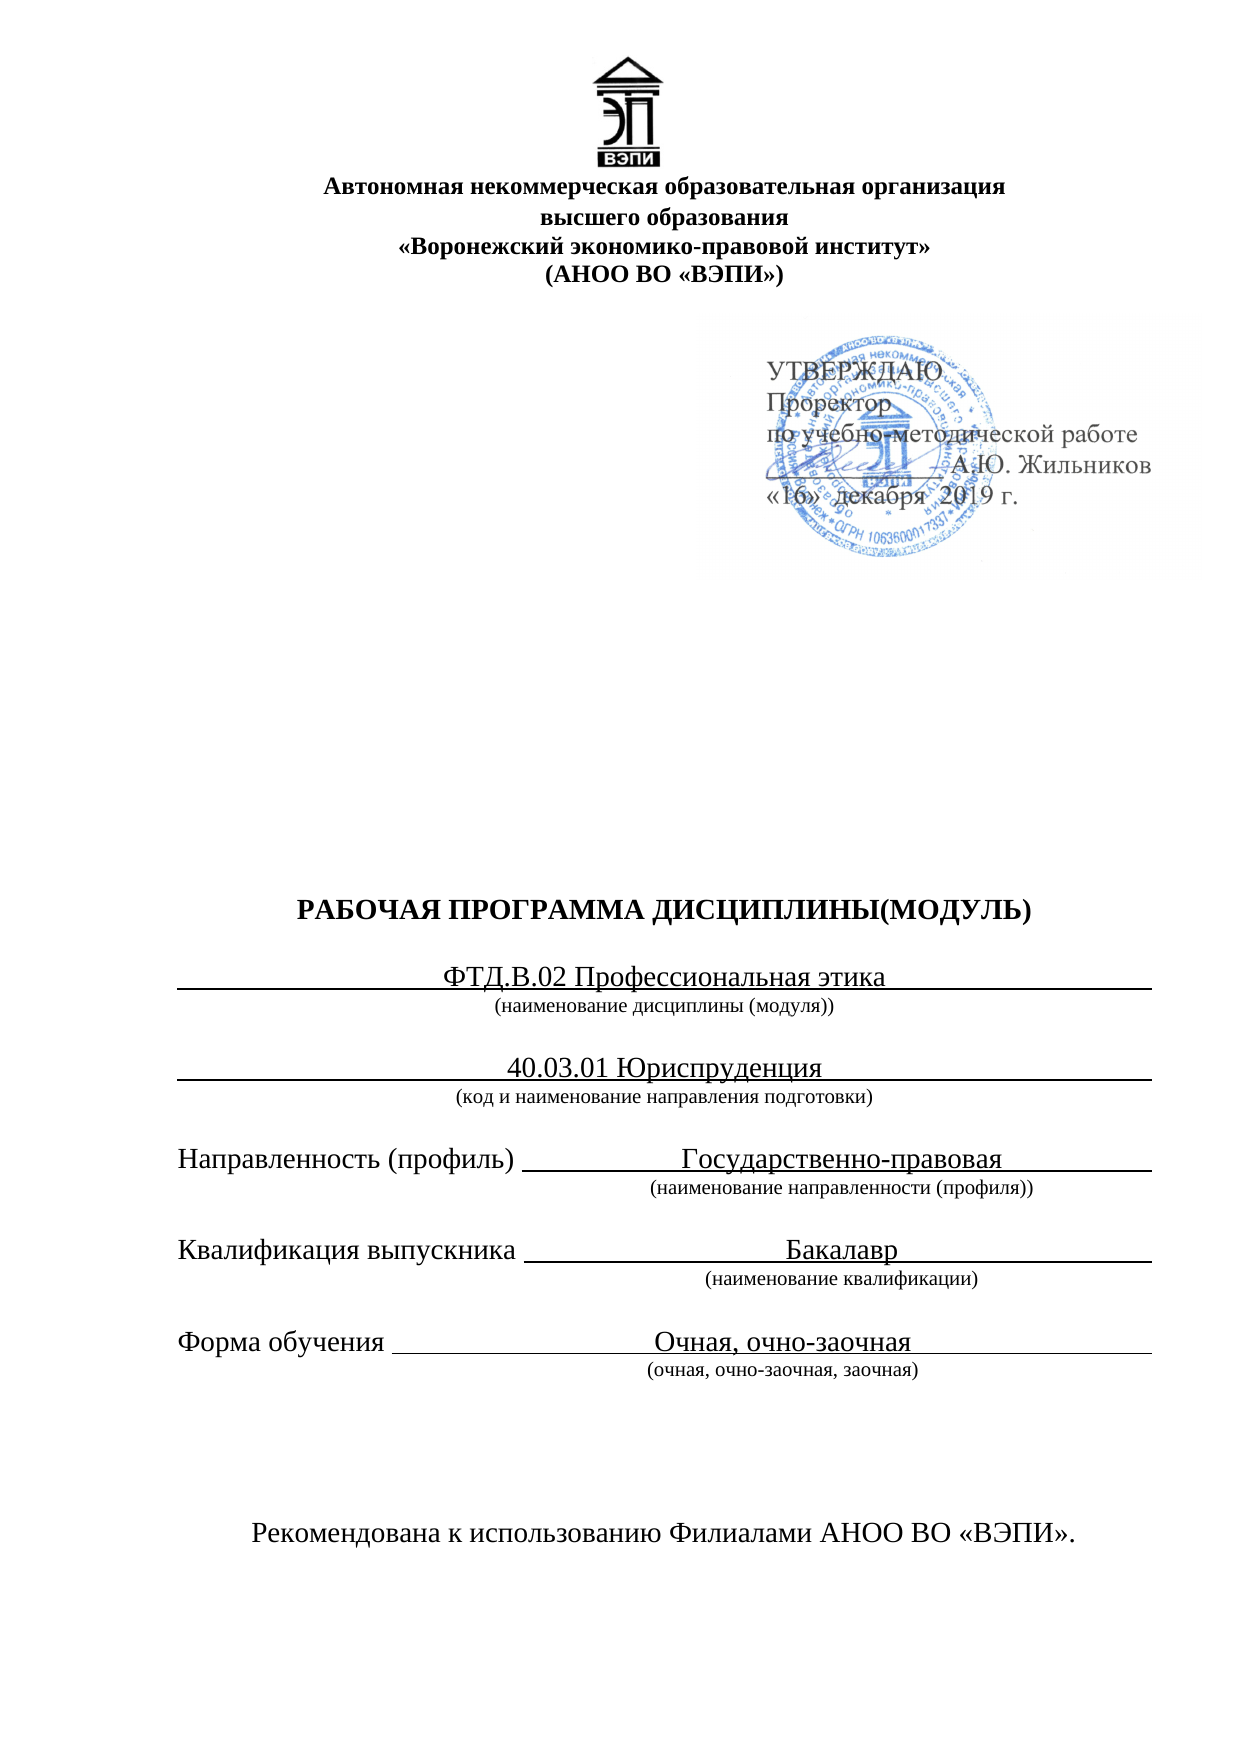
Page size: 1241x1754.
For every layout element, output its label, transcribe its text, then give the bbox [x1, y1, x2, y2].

picture [696, 313, 1202, 580]
text (очная, очно-заочная, заочная) [177, 1357, 1152, 1381]
text (наименование направленности (профиля)) [177, 1175, 1152, 1199]
text Форма обучения Очная, очно-заочная [177, 1324, 1152, 1357]
text высшего образования [177, 202, 1152, 231]
text Направленность (профиль) Государственно-правовая [177, 1141, 1152, 1175]
text РАБОЧАЯ ПРОГРАММА ДИСЦИПЛИНЫ(МОДУЛЬ) [177, 892, 1152, 926]
text Квалификация выпускника Бакалавр [177, 1232, 1152, 1266]
text (код и наименование направления подготовки) [177, 1084, 1152, 1108]
text «Воронежский экономико-правовой институт» [177, 231, 1152, 259]
text Рекомендована к использованию Филиалами АНОО ВО «ВЭПИ». [177, 1515, 1152, 1549]
picture [592, 55, 664, 169]
text (наименование дисциплины (модуля)) [177, 993, 1152, 1017]
text Автономная некоммерческая образовательная организация [177, 171, 1152, 200]
text ФТД.В.02 Профессиональная этика [177, 959, 1152, 988]
text 40.03.01 Юриспруденция [177, 1050, 1152, 1079]
text (АНОО ВО «ВЭПИ») [177, 259, 1152, 288]
text (наименование квалификации) [177, 1266, 1152, 1290]
